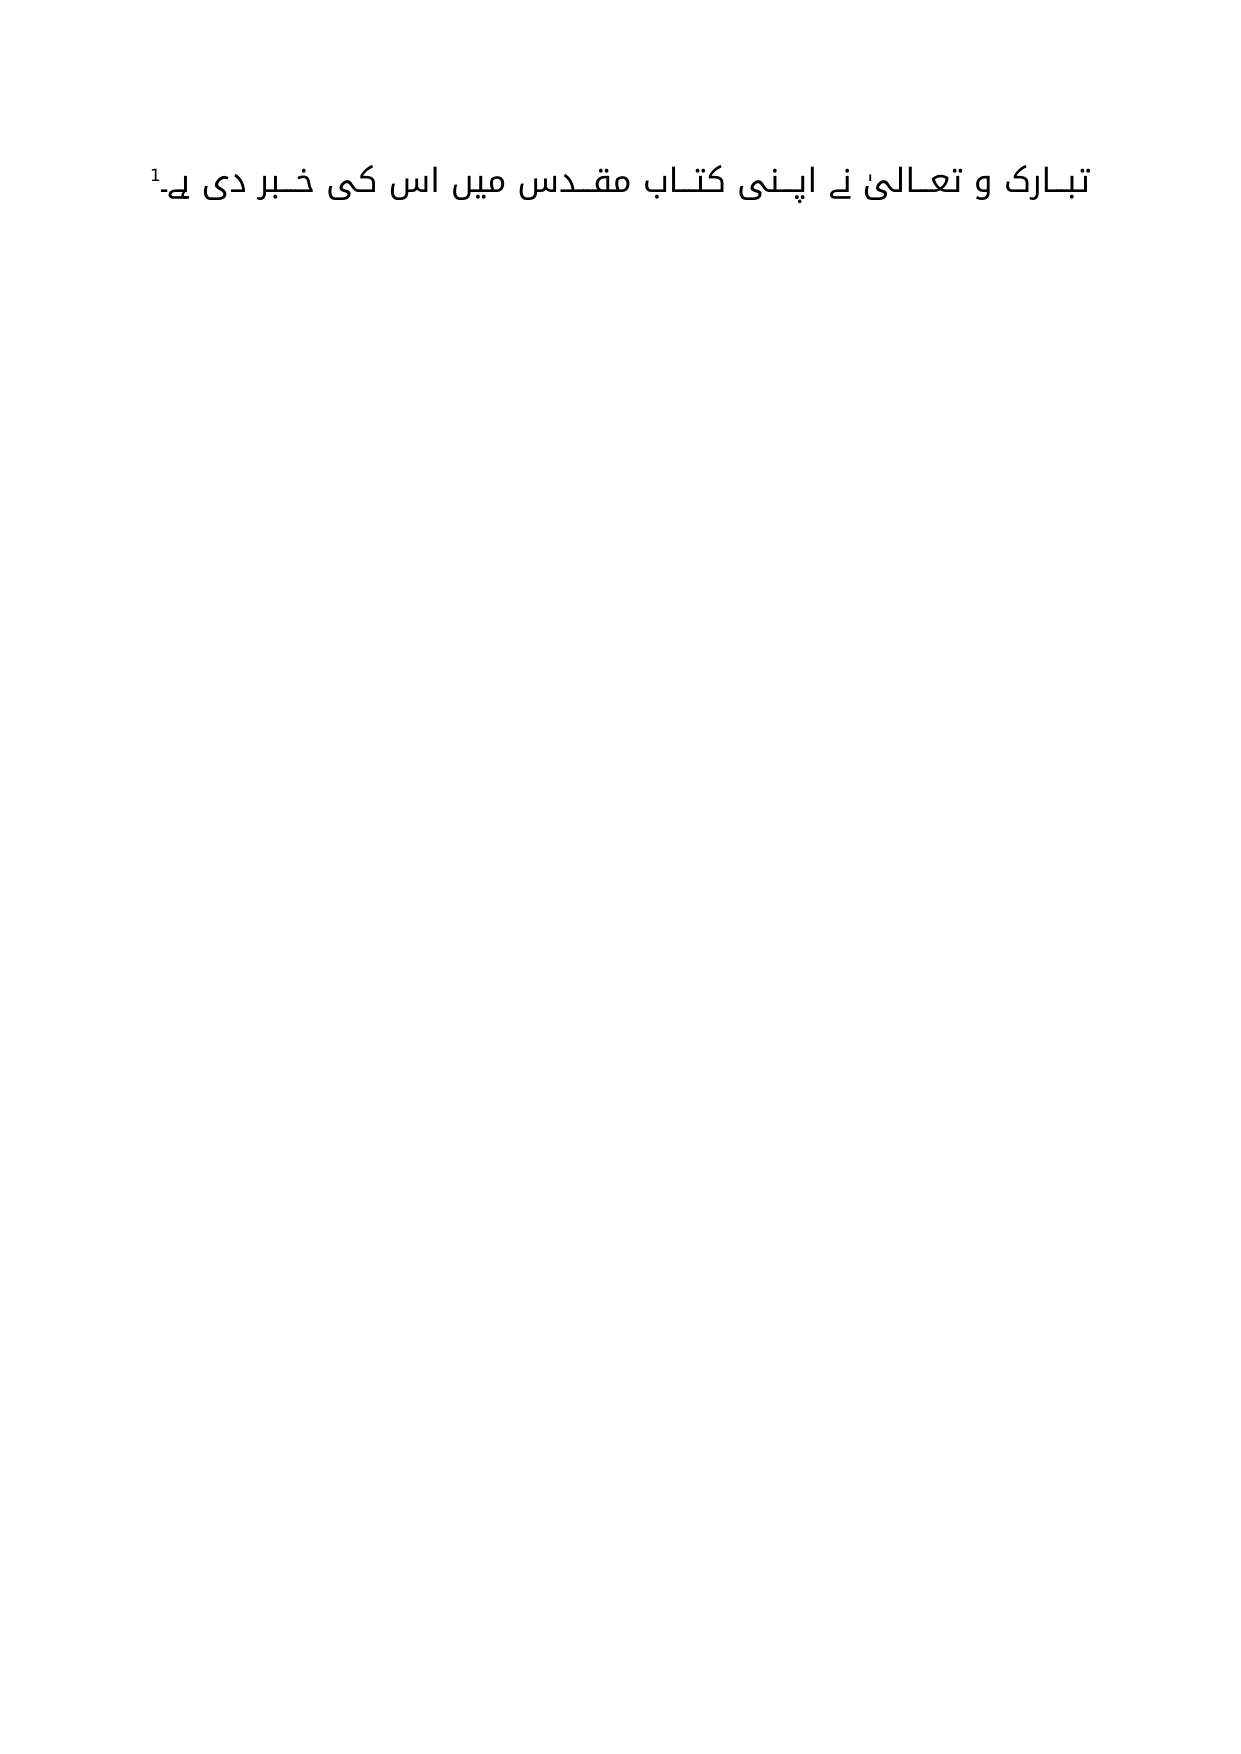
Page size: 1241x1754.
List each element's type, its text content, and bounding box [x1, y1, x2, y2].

text بعض محققین کہتے ہیں: نیک لوگوں کی قبروں کی متبرک جگہوں پر نماز پڑھنے کی ممانعت بھی اس میں شامل ہے، خاص طور پر تب جبکہ ان نیک لوگوں کی تعظیم کی خاطر وہاں نماز پڑھی جائے۔ نوح علیہ السلام کی قوم میں بت پرستی کی ابتداء قبروں کے پاس لوگوں کے تعظیماً کھڑے ہونے سے ہوئی تھی۔ اللہ تبارک و تعالیٰ نے اپنی کتاب مقدس میں اس کی خبر دی ہے۔؎؎ [150, 150, 1090, 213]
